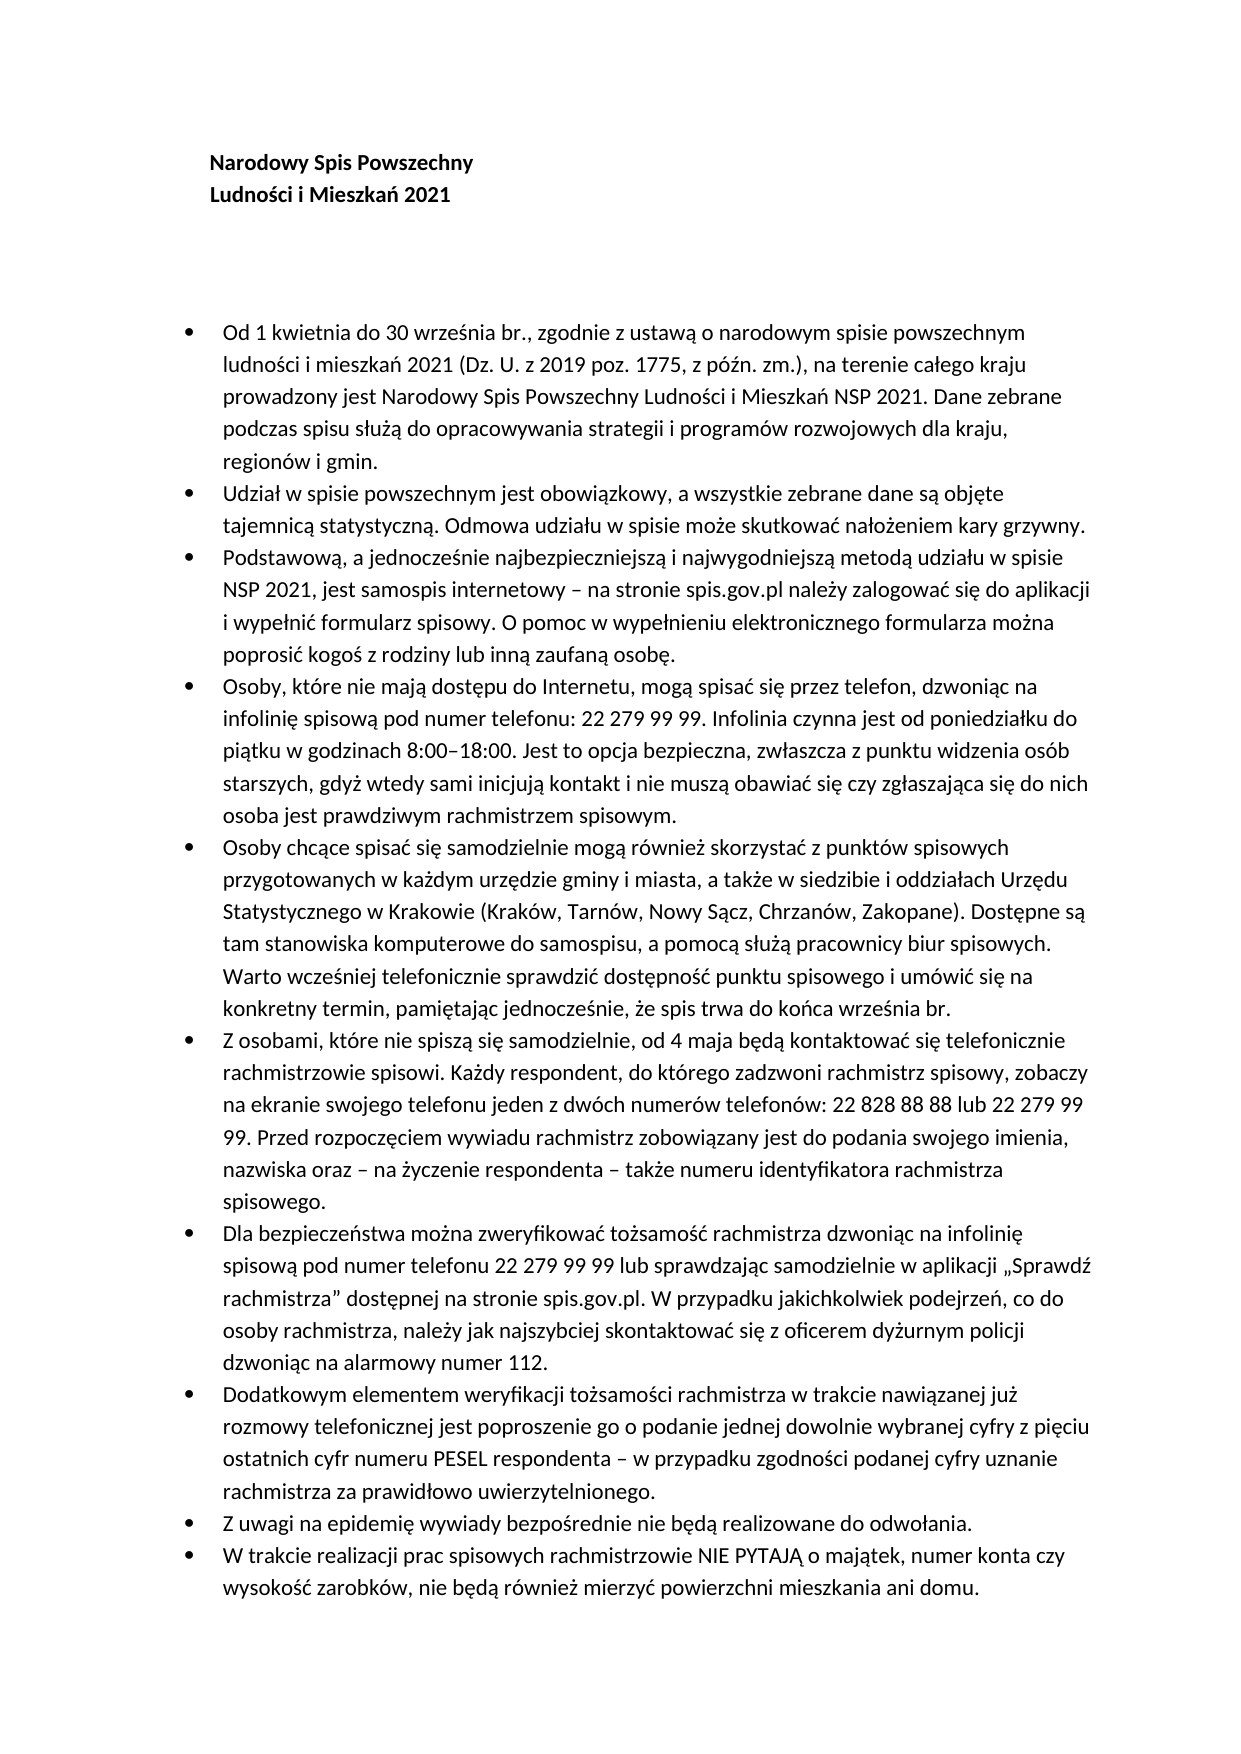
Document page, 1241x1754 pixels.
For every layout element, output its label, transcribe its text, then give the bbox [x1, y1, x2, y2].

list Udział w spisie powszechnym jest obowiązkowy, a wszystkie zebrane dane są objęte tajemnicą statystyczną. Odmowa udziału w spisie może skutkować nałożeniem kary grzywny. [185, 479, 1093, 539]
list Osoby, które nie mają dostępu do Internetu, mogą spisać się przez telefon, dzwoniąc na infolinię spisową pod numer telefonu: 22 279 99 99. Infolinia czynna jest od poniedziałku do piątku w godzinach 8:00–18:00. Jest to opcja bezpieczna, zwłaszcza z punktu widzenia osób starszych, gdyż wtedy sami inicjują kontakt i nie muszą obawiać się czy zgłaszająca się do nich osoba jest prawdziwym rachmistrzem spisowym. [185, 672, 1093, 829]
text Narodowy Spis Powszechny Ludności i Mieszkań 2021 [148, 148, 1093, 208]
list Od 1 kwietnia do 30 września br., zgodnie z ustawą o narodowym spisie powszechnym ludności i mieszkań 2021 (Dz. U. z 2019 poz. 1775, z późn. zm.), na terenie całego kraju prowadzony jest Narodowy Spis Powszechny Ludności i Mieszkań NSP 2021. Dane zebrane podczas spisu służą do opracowywania strategii i programów rozwojowych dla kraju, regionów i gmin. [185, 318, 1093, 475]
list Z uwagi na epidemię wywiady bezpośrednie nie będą realizowane do odwołania. [185, 1509, 1093, 1537]
list Podstawową, a jednocześnie najbezpieczniejszą i najwygodniejszą metodą udziału w spisie NSP 2021, jest samospis internetowy – na stronie spis.gov.pl należy zalogować się do aplikacji i wypełnić formularz spisowy. O pomoc w wypełnieniu elektronicznego formularza można poprosić kogoś z rodziny lub inną zaufaną osobę. [185, 543, 1093, 668]
list Dla bezpieczeństwa można zweryfikować tożsamość rachmistrza dzwoniąc na infolinię spisową pod numer telefonu 22 279 99 99 lub sprawdzając samodzielnie w aplikacji „Sprawdź rachmistrza” dostępnej na stronie spis.gov.pl. W przypadku jakichkolwiek podejrzeń, co do osoby rachmistrza, należy jak najszybciej skontaktować się z oficerem dyżurnym policji dzwoniąc na alarmowy numer 112. [185, 1219, 1093, 1376]
list Z osobami, które nie spiszą się samodzielnie, od 4 maja będą kontaktować się telefonicznie rachmistrzowie spisowi. Każdy respondent, do którego zadzwoni rachmistrz spisowy, zobaczy na ekranie swojego telefonu jeden z dwóch numerów telefonów: 22 828 88 88 lub 22 279 99 99. Przed rozpoczęciem wywiadu rachmistrz zobowiązany jest do podania swojego imienia, nazwiska oraz – na życzenie respondenta – także numeru identyfikatora rachmistrza spisowego. [185, 1026, 1093, 1215]
list Osoby chcące spisać się samodzielnie mogą również skorzystać z punktów spisowych przygotowanych w każdym urzędzie gminy i miasta, a także w siedzibie i oddziałach Urzędu Statystycznego w Krakowie (Kraków, Tarnów, Nowy Sącz, Chrzanów, Zakopane). Dostępne są tam stanowiska komputerowe do samospisu, a pomocą służą pracownicy biur spisowych. Warto wcześniej telefonicznie sprawdzić dostępność punktu spisowego i umówić się na konkretny termin, pamiętając jednocześnie, że spis trwa do końca września br. [185, 833, 1093, 1022]
list W trakcie realizacji prac spisowych rachmistrzowie NIE PYTAJĄ o majątek, numer konta czy wysokość zarobków, nie będą również mierzyć powierzchni mieszkania ani domu. [185, 1541, 1093, 1601]
list Dodatkowym elementem weryfikacji tożsamości rachmistrza w trakcie nawiązanej już rozmowy telefonicznej jest poproszenie go o podanie jednej dowolnie wybranej cyfry z pięciu ostatnich cyfr numeru PESEL respondenta – w przypadku zgodności podanej cyfry uznanie rachmistrza za prawidłowo uwierzytelnionego. [185, 1380, 1093, 1505]
